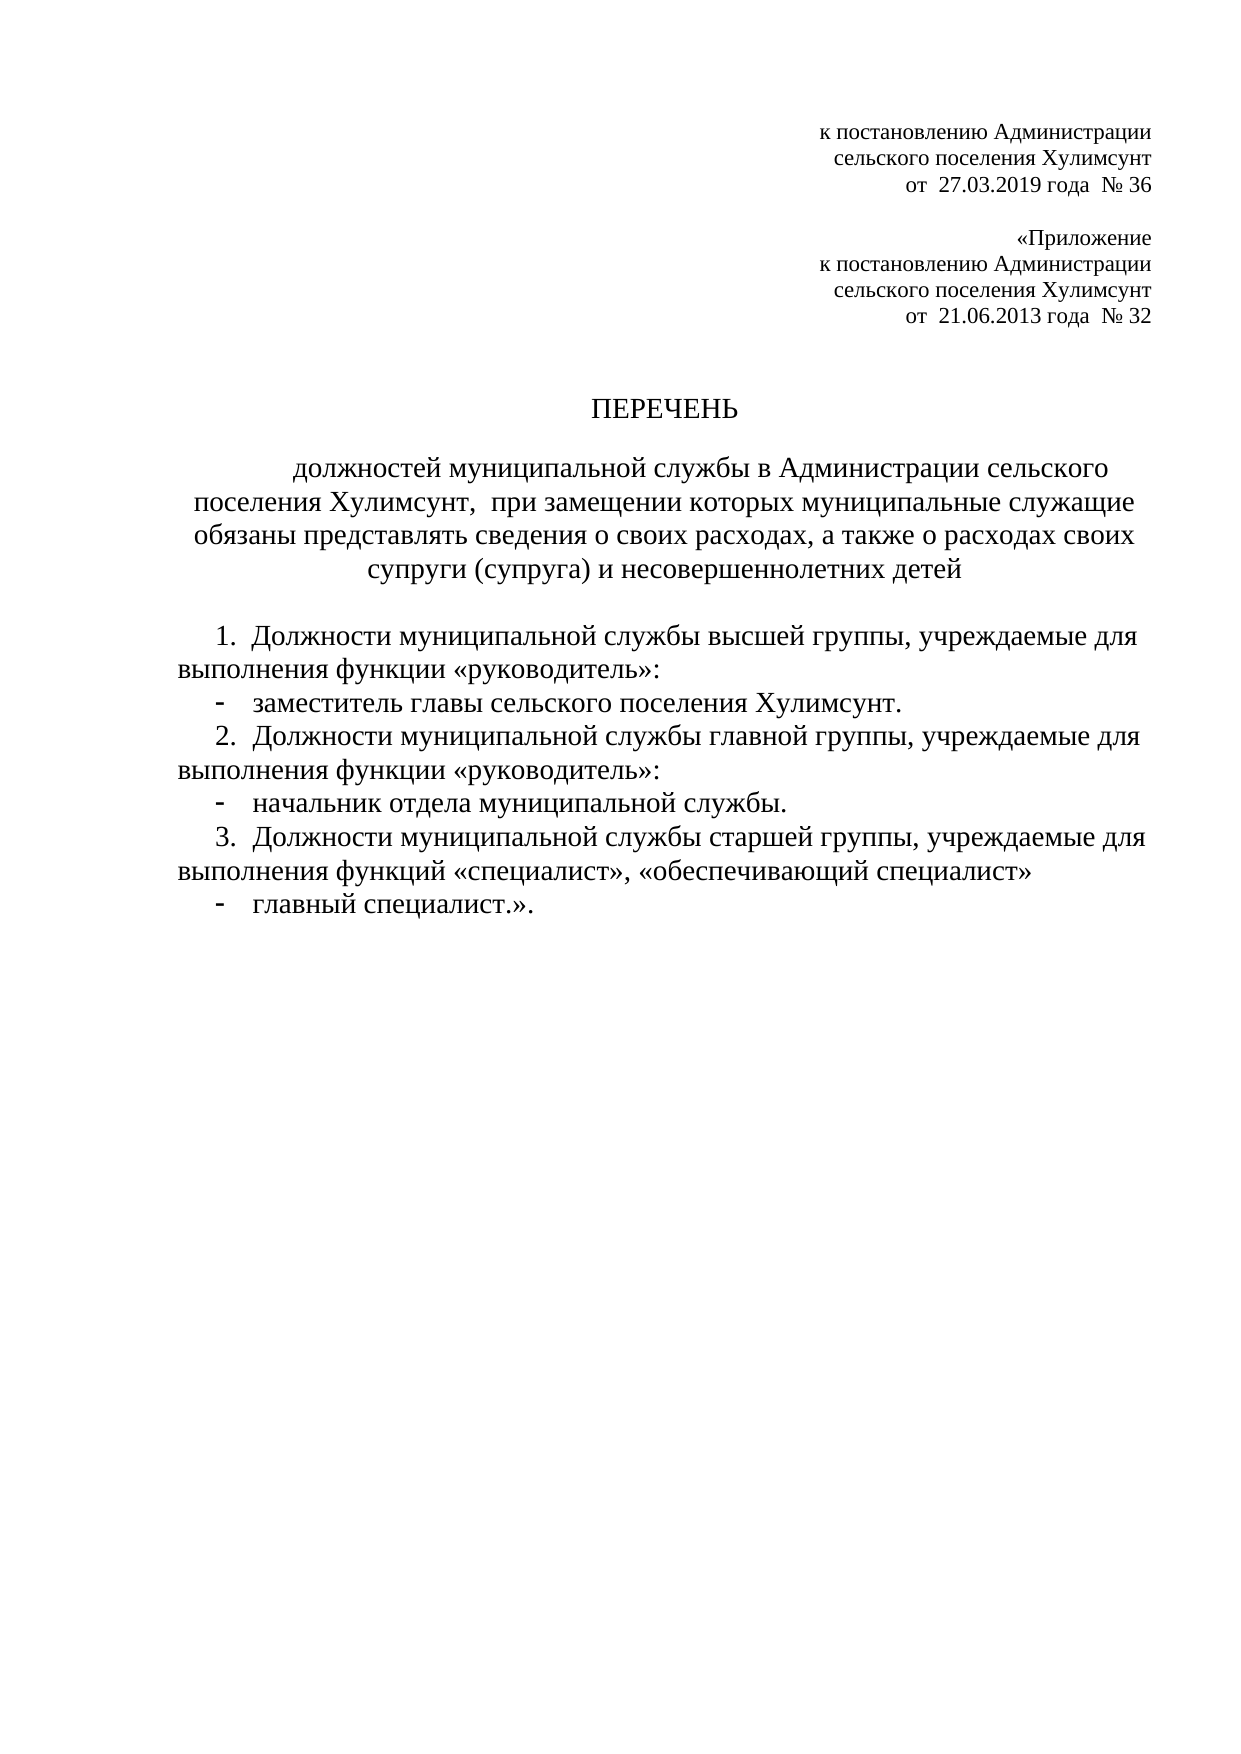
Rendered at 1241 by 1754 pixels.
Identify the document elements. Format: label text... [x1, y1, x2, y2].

list главный специалист.». [215, 886, 1152, 920]
list заместитель главы сельского поселения Хулимсунт. [215, 685, 1152, 718]
text выполнения функции «руководитель»: [177, 752, 1152, 786]
text от 27.03.2019 года № 36 [177, 171, 1152, 197]
text к постановлению Администрации [177, 118, 1152, 144]
list Должности муниципальной службы главной группы, учреждаемые для [215, 718, 1152, 752]
text должностей муниципальной службы в Администрации сельского поселения Хулимсунт, при замещении которых муниципальные служащие обязаны представлять сведения о своих расходах, а также о расходах своих супруги (супруга) и несовершеннолетних детей [177, 450, 1152, 584]
text к постановлению Администрации [177, 250, 1152, 276]
text ПЕРЕЧЕНЬ [177, 391, 1152, 424]
text сельского поселения Хулимсунт [177, 276, 1152, 303]
list Должности муниципальной службы старшей группы, учреждаемые для [215, 819, 1152, 853]
text сельского поселения Хулимсунт [177, 144, 1152, 171]
text «Приложение [177, 223, 1152, 250]
list начальник отдела муниципальной службы. [215, 786, 1152, 819]
text выполнения функций «специалист», «обеспечивающий специалист» [177, 853, 1152, 886]
text от 21.06.2013 года № 32 [177, 303, 1152, 329]
list Должности муниципальной службы высшей группы, учреждаемые для выполнения функции «руководитель»: [177, 618, 1152, 685]
